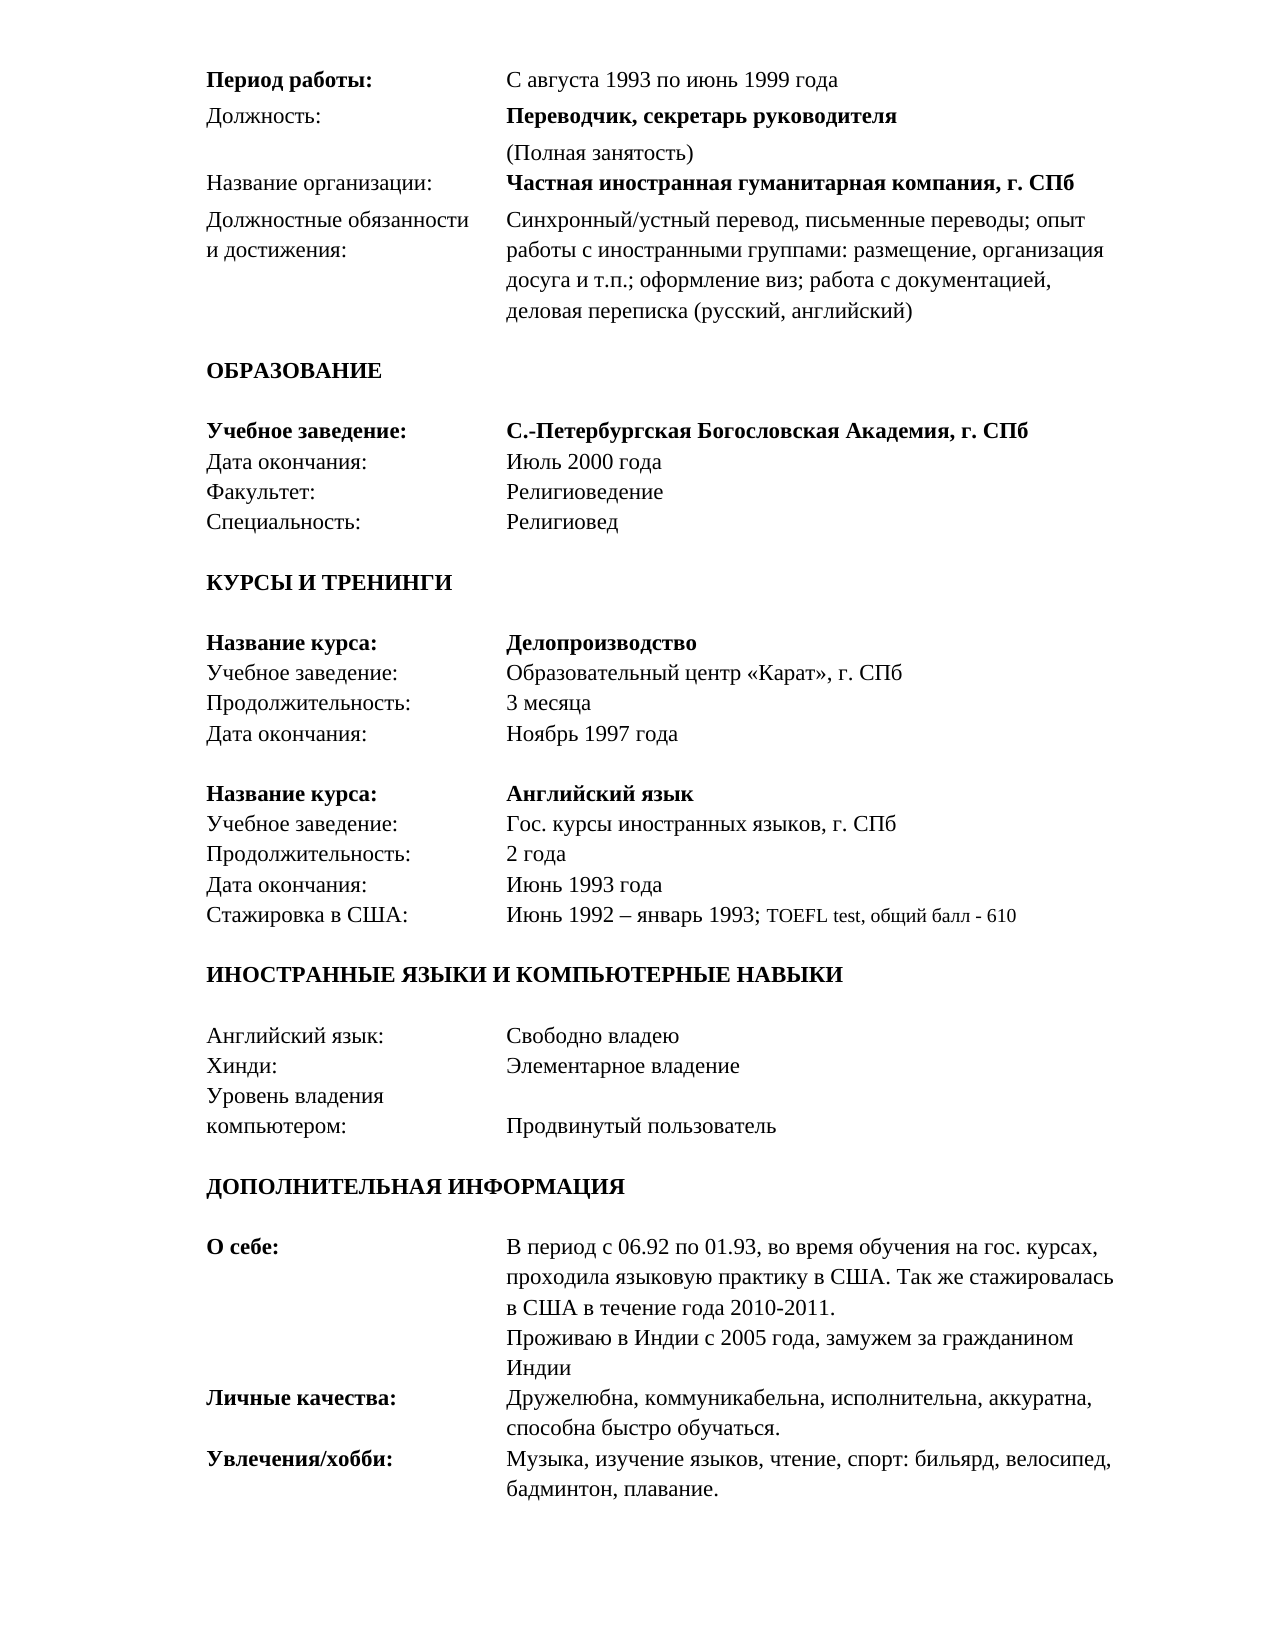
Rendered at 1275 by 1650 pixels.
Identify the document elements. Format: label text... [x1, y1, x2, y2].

text Дата окончания: Июнь 1993 года [206, 871, 1125, 897]
text Стажировка в США: Июнь 1992 – январь 1993; ТOEFL test, общий балл - 610 [206, 901, 1125, 927]
text ДОПОЛНИТЕЛЬНАЯ ИНФОРМАЦИЯ [206, 1173, 1125, 1199]
text ИНОСТРАННЫЕ ЯЗЫКИ И КОМПЬЮТЕРНЫЕ НАВЫКИ [206, 961, 1125, 988]
text Продолжительность: 3 месяца [206, 689, 1125, 716]
text Увлечения/хобби: Музыка, изучение языков, чтение, спорт: бильярд, велосипед, бадминтон, плавание. [206, 1445, 1125, 1501]
text Хинди: Элементарное владение [206, 1052, 1125, 1078]
text Название курса: Делопроизводство [206, 629, 1125, 655]
text Английский язык: Свободно владею [206, 1022, 1125, 1048]
text Дата окончания: Июль 2000 года [206, 448, 1125, 474]
text Должностные обязанности Синхронный/устный перевод, письменные переводы; опыт [206, 206, 1125, 232]
text Название курса: Английский язык [206, 780, 1125, 806]
text Период работы: С августа 1993 по июнь 1999 года [206, 66, 1125, 92]
text КУРСЫ И ТРЕНИНГИ [206, 569, 1125, 595]
text Факультет: Религиоведение [206, 478, 1125, 504]
text ОБРАЗОВАНИЕ [206, 357, 1125, 383]
text Продолжительность: 2 года [206, 841, 1125, 867]
text Учебное заведение: Гос. курсы иностранных языков, г. СПб [206, 810, 1125, 837]
text Уровень владения [206, 1082, 1125, 1108]
text (Полная занятость) [506, 139, 1125, 166]
text Специальность: Религиовед [206, 508, 1125, 534]
text Должность: Переводчик, секретарь руководителя [206, 102, 1125, 129]
text Учебное заведение: С.-Петербургская Богословская Академия, г. СПб [206, 418, 1125, 444]
text О себе: В период с 06.92 по 01.93, во время обучения на гос. курсах, проходила языковую практику в США. Так же стажировалась в США в течение года 2010-2011. Проживаю в Индии с 2005 года, замужем за гражданином Индии [206, 1233, 1125, 1380]
text компьютером: Продвинутый пользователь [206, 1112, 1125, 1139]
text Учебное заведение: Образовательный центр «Карат», г. СПб [206, 659, 1125, 686]
text Личные качества: Дружелюбна, коммуникабельна, исполнительна, аккуратна, способна быстро обучаться. [206, 1384, 1125, 1441]
text Название организации: Частная иностранная гуманитарная компания, г. СПб [206, 169, 1125, 196]
text и достижения: работы с иностранными группами: размещение, организация досуга и т.п.; оформление виз; работа с документацией, деловая переписка (русский, английский) [206, 236, 1125, 323]
text Дата окончания: Ноябрь 1997 года [206, 720, 1125, 746]
